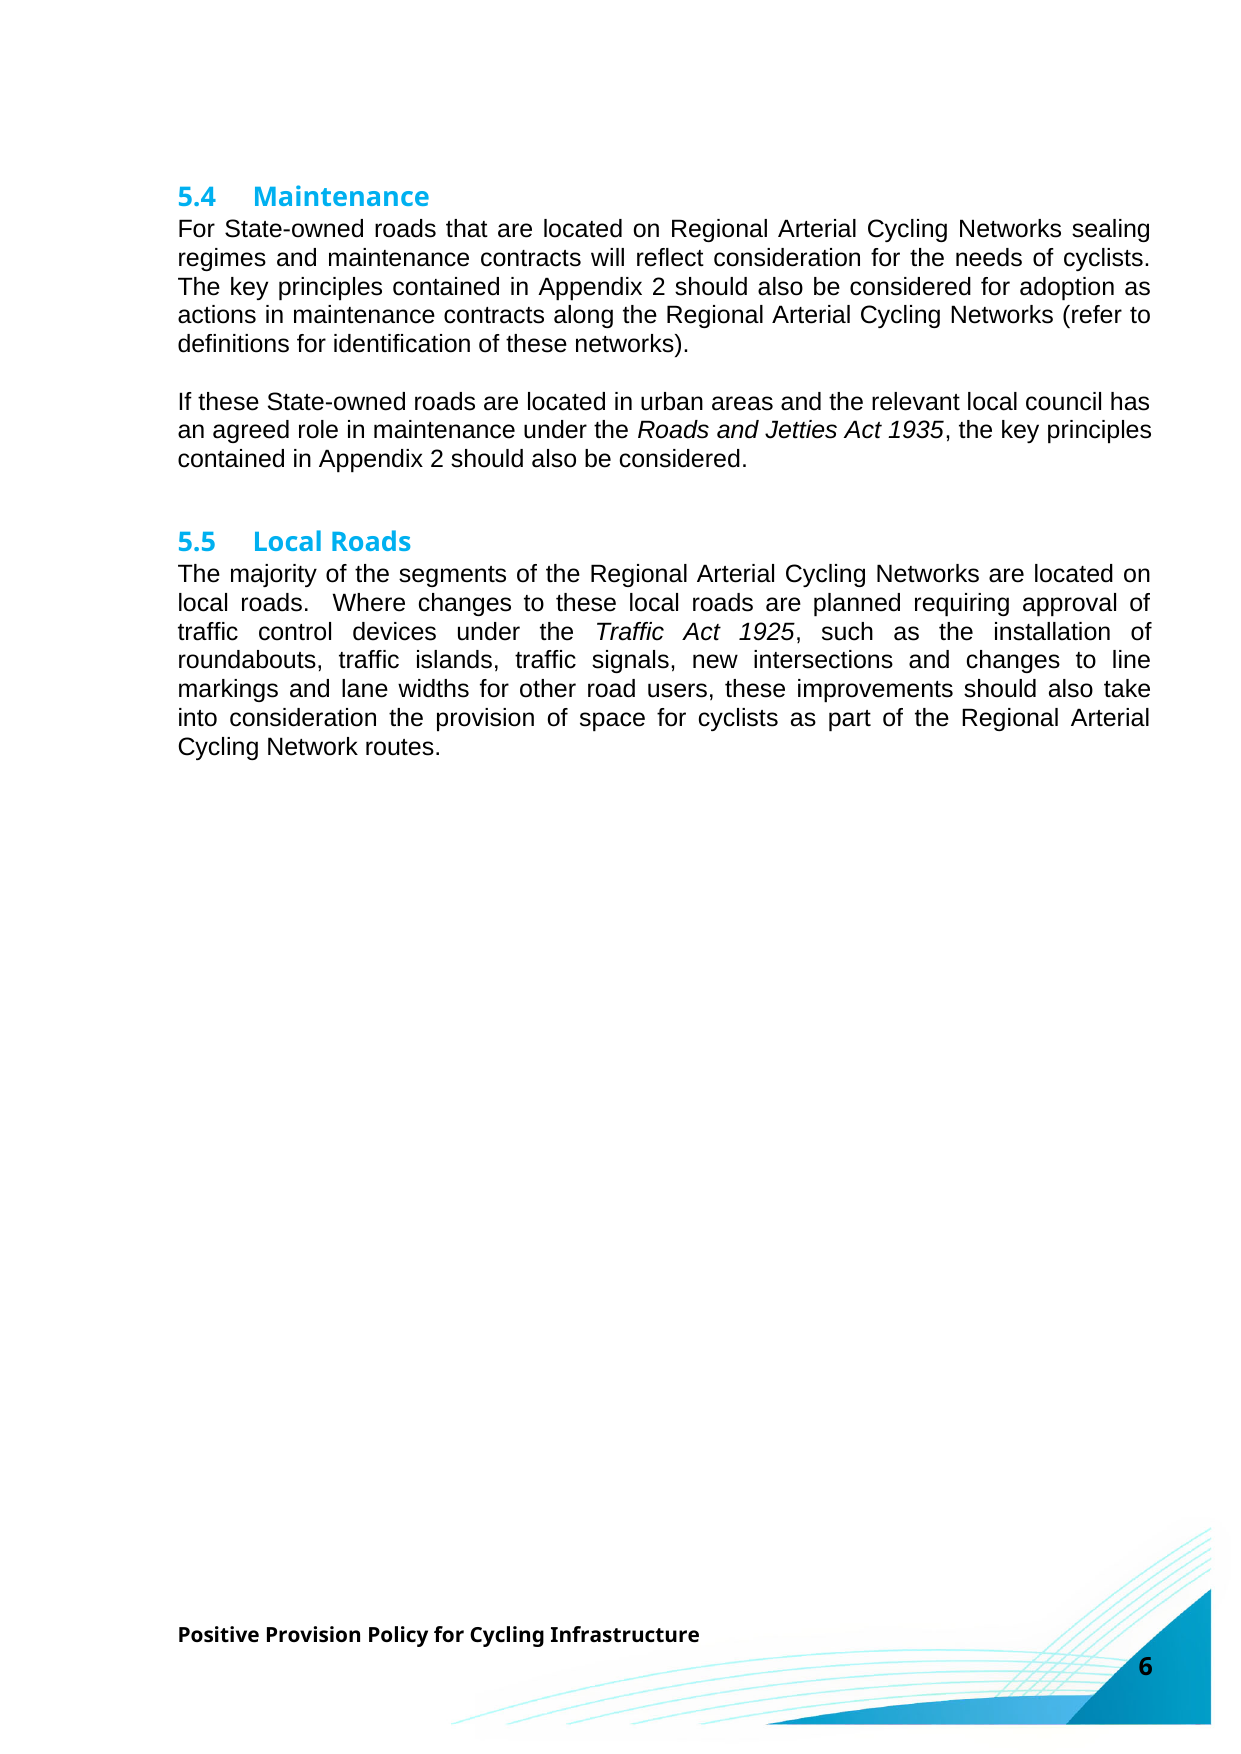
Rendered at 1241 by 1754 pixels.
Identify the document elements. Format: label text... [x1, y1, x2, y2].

text For State-owned roads that are located on Regional Arterial Cycling Networks sealing regimes and maintenance contracts will reflect consideration for the needs of cyclists. The key principles contained in Appendix 2 should also be adopt along the Regional Arterial Cycling Networks [177, 214, 1152, 358]
subtitle Maintenance [177, 177, 1152, 214]
picture [0, 1517, 1241, 1754]
